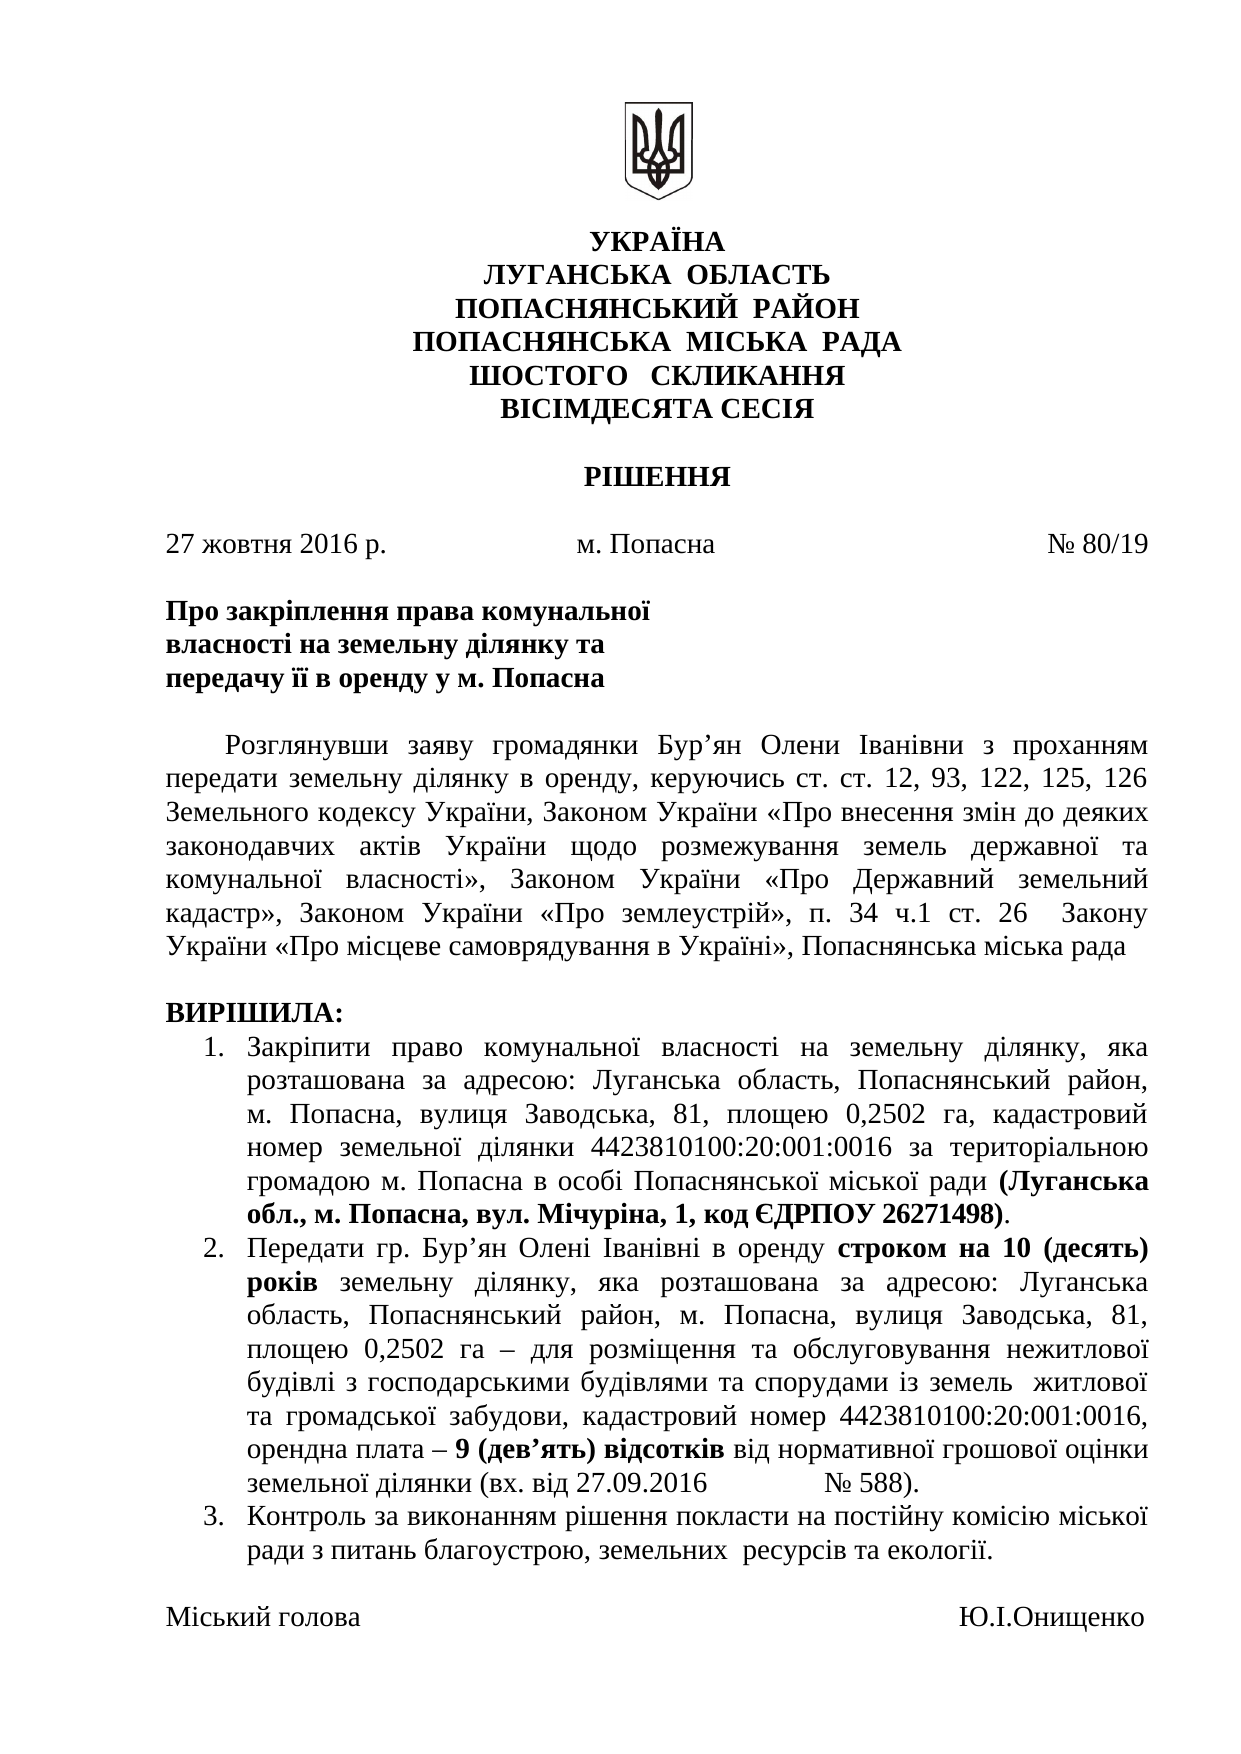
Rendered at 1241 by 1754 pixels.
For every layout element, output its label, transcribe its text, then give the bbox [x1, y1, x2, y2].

text ВІСІМДЕСЯТА СЕСІЯ [165, 392, 1149, 425]
text УКРАЇНА [165, 224, 1149, 257]
text Розглянувши заяву громадянки Бур’ян Олени Іванівни з проханням передати земельну ділянку в оренду, керуючись ст. ст. 12, 93, 122, 125, 126 Земельного кодексу України, Законом України «Про внесення змін до деяких законодавчих актів України щодо розмежування земель державної та комунальної власності», Законом України «Про Державний земельний кадастр», Законом України «Про землеустрій», п. 34 ч.1 ст. 26 Закону України «Про місцеве самоврядування в Україні», Попаснянська міська рада [165, 861, 1149, 962]
text Про закріплення права комунальної [165, 593, 1149, 626]
text ПОПАСНЯНСЬКИЙ РАЙОН ПОПАСНЯНСЬКА МІСЬКА РАДА [165, 291, 1149, 358]
text ЛУГАНСЬКА ОБЛАСТЬ [165, 257, 1149, 291]
list Передати гр. Бур’ян Олені Іванівні в оренду строком на 10 (десять) років земельну ділянку, яка розташована за адресою: Луганська область, Попаснянський район, м. Попасна, вулиця Заводська, 81, площею 0,2502 га – для розміщення та обслуговування нежитлової будівлі з господарськими будівлями та спорудами із земель житлової та громадської забудови, кадастровий номер 4423810100:20:001:0016, орендна плата – 9 (дев’ять) відсотків від нормативної грошової оцінки земельної ділянки (вх. від 27.09.2016 № 588). [203, 1230, 1149, 1498]
text РIШЕННЯ [165, 459, 1149, 492]
text власності на земельну ділянку та [165, 626, 1149, 660]
text передачу її в оренду у м. Попасна [165, 660, 1149, 693]
text ШОСТОГО СКЛИКАННЯ [165, 358, 1149, 392]
text ВИРІШИЛА: [165, 995, 1149, 1029]
text Розглянувши заяву громадянки Бур’ян Олени Іванівни з проханням передати земельну ділянку в оренду, керуючись ст. ст. 12, 93, 122, 125, 126 Земельного кодексу України, Законом України «Про внесення змін до деяких законодавчих актів України щодо розмежування земель державної та комунальної власності», Законом України «Про Державний земельний кадастр», Законом України «Про землеустрій», п. 34 ч.1 ст. 26 Закону України «Про місцеве самоврядування в Україні», Попаснянська міська рада [165, 727, 1149, 828]
list Контроль за виконанням рішення покласти на постійну комісію міської ради з питань благоустрою, земельних ресурсів та екології. [203, 1498, 1149, 1566]
text 27 жовтня 2016 р. м. Попасна № 80/19 [165, 526, 1149, 559]
list Закріпити право комунальної власності на земельну ділянку, яка розташована за адресою: Луганська область, Попаснянський район, м. Попасна, вулиця Заводська, 81, площею 0,2502 га, кадастровий номер земельної ділянки 4423810100:20:001:0016 за територіальною громадою м. Попасна в особі Попаснянської міської ради (Луганська обл., м. Попасна, вул. Мічуріна, 1, код ЄДРПОУ 26271498). [203, 1029, 1149, 1230]
text Міський голова Ю.І.Онищенко [165, 1599, 1149, 1633]
picture [624, 102, 694, 201]
